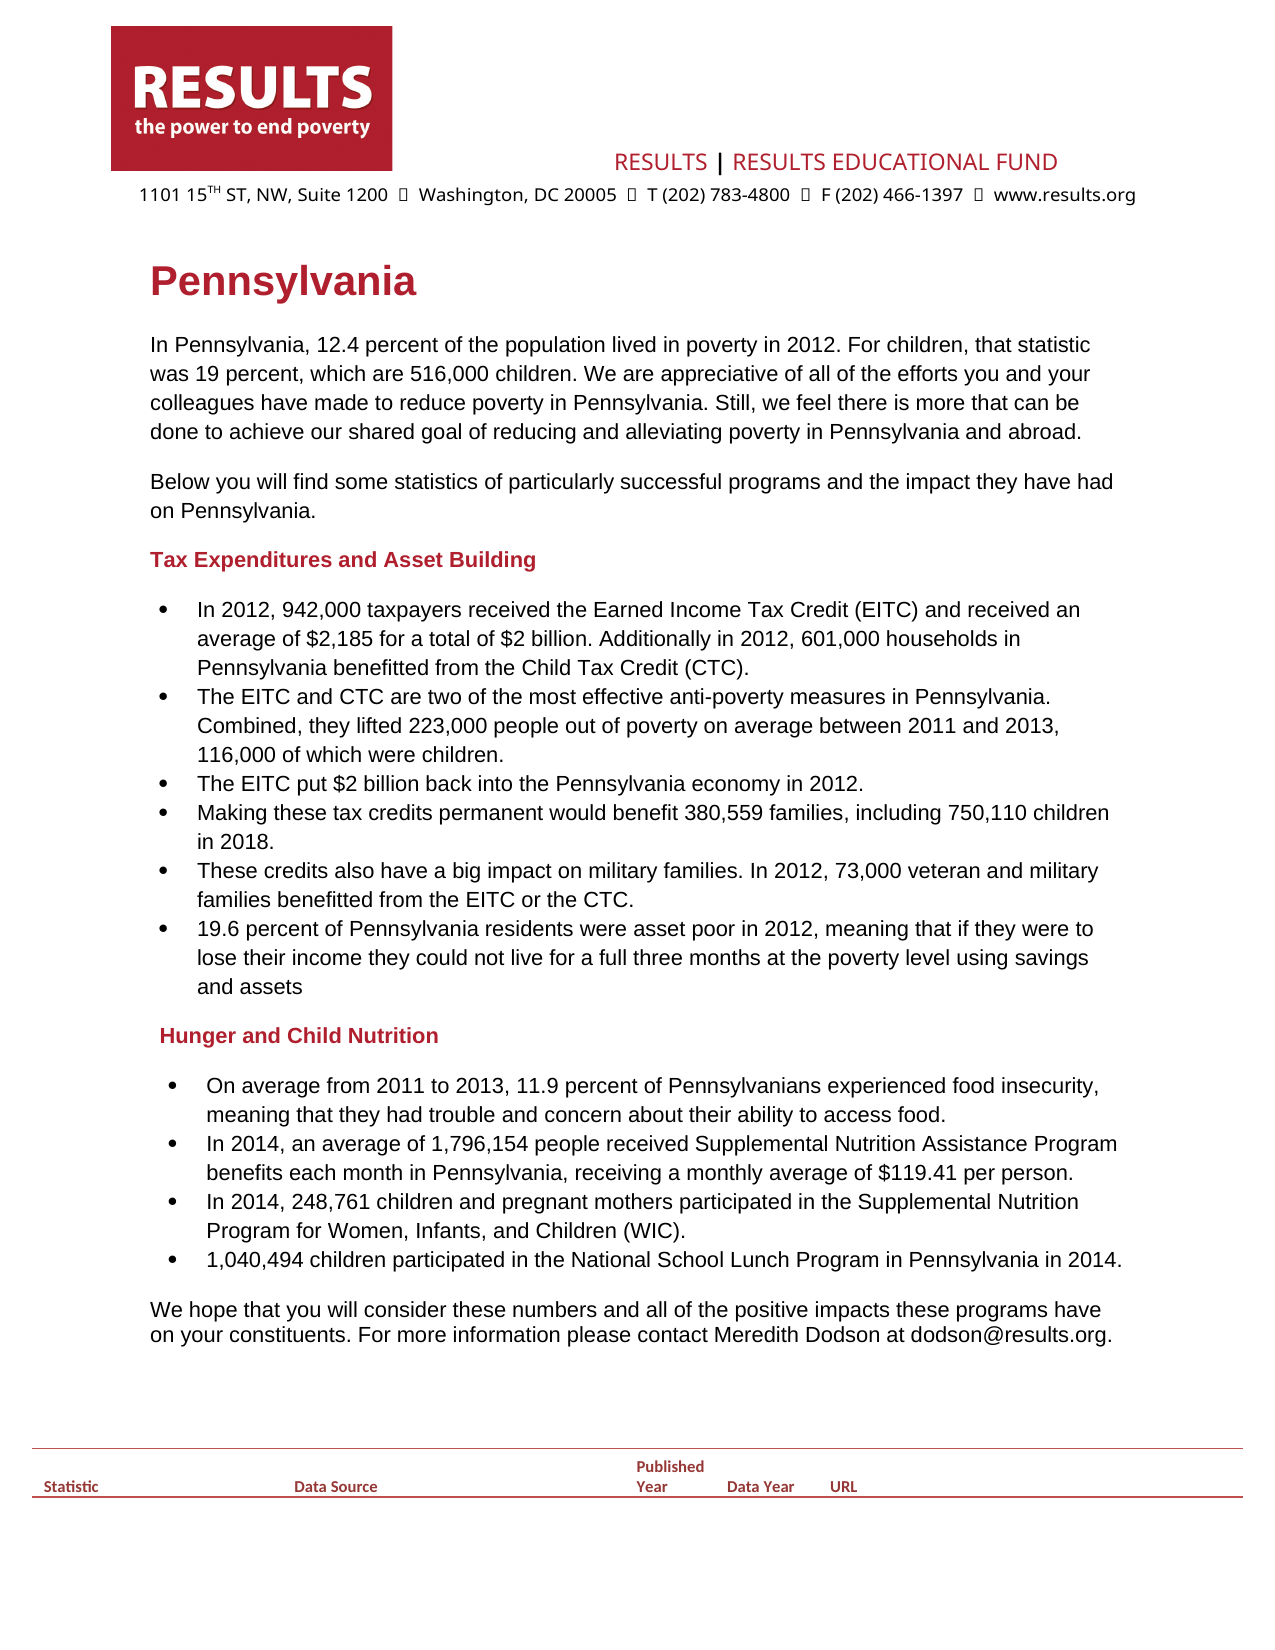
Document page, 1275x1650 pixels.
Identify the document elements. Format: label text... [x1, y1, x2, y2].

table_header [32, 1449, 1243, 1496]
text We hope that you will consider these numbers and all of the positive impacts these programs have on your constituents. For more information please contact Meredith Dodson at dodson@results.org. [150, 1297, 1125, 1347]
list On average from 2011 to 2013, 11.9 percent of Pennsylvanians experienced food insecurity, meaning that they had trouble and concern about their ability to access food. [169, 1073, 1125, 1127]
text In Pennsylvania, 12.4 percent of the population lived in poverty in 2012. For children, that statistic was 19 percent, which are 516,000 children. We are appreciative of all of the efforts you and your colleagues have made to reduce poverty in Pennsylvania. Still, we feel there is more that can be done to achieve our shared goal of reducing and alleviating poverty in Pennsylvania and abroad. [150, 332, 1125, 444]
text Hunger and Child Nutrition [159, 1023, 1125, 1049]
text Pennsylvania [150, 256, 1125, 304]
list 19.6 percent of Pennsylvania residents were asset poor in 2012, meaning that if they were to lose their income they could not live for a full three months at the poverty level using savings and assets [159, 916, 1125, 999]
list In 2012, 942,000 taxpayers received the Earned Income Tax Credit (EITC) and received an average of $2,185 for a total of $2 billion. Additionally in 2012, 601,000 households in Pennsylvania benefitted from the Child Tax Credit (CTC). [159, 597, 1125, 680]
list Making these tax credits permanent would benefit 380,559 families, including 750,110 children in 2018. [159, 800, 1125, 854]
text Tax Expenditures and Asset Building [150, 547, 1125, 573]
text Below you will find some statistics of particularly successful programs and the impact they have had on Pennsylvania. [150, 469, 1125, 523]
list In 2014, 248,761 children and pregnant mothers participated in the Supplemental Nutrition Program for Women, Infants, and Children (WIC). [169, 1189, 1125, 1243]
list 1,040,494 children participated in the National School Lunch Program in Pennsylvania in 2014. [169, 1247, 1125, 1272]
list The EITC and CTC are two of the most effective anti-poverty measures in Pennsylvania. Combined, they lifted 223,000 people out of poverty on average between 2011 and 2013, 116,000 of which were children. [159, 684, 1125, 767]
list In 2014, an average of 1,796,154 people received Supplemental Nutrition Assistance Program benefits each month in Pennsylvania, receiving a monthly average of $119.41 per person. [169, 1131, 1125, 1185]
list The EITC put $2 billion back into the Pennsylvania economy in 2012. [159, 771, 1125, 796]
list These credits also have a big impact on military families. In 2012, 73,000 veteran and military families benefitted from the EITC or the CTC. [159, 858, 1125, 912]
picture [111, 26, 393, 171]
